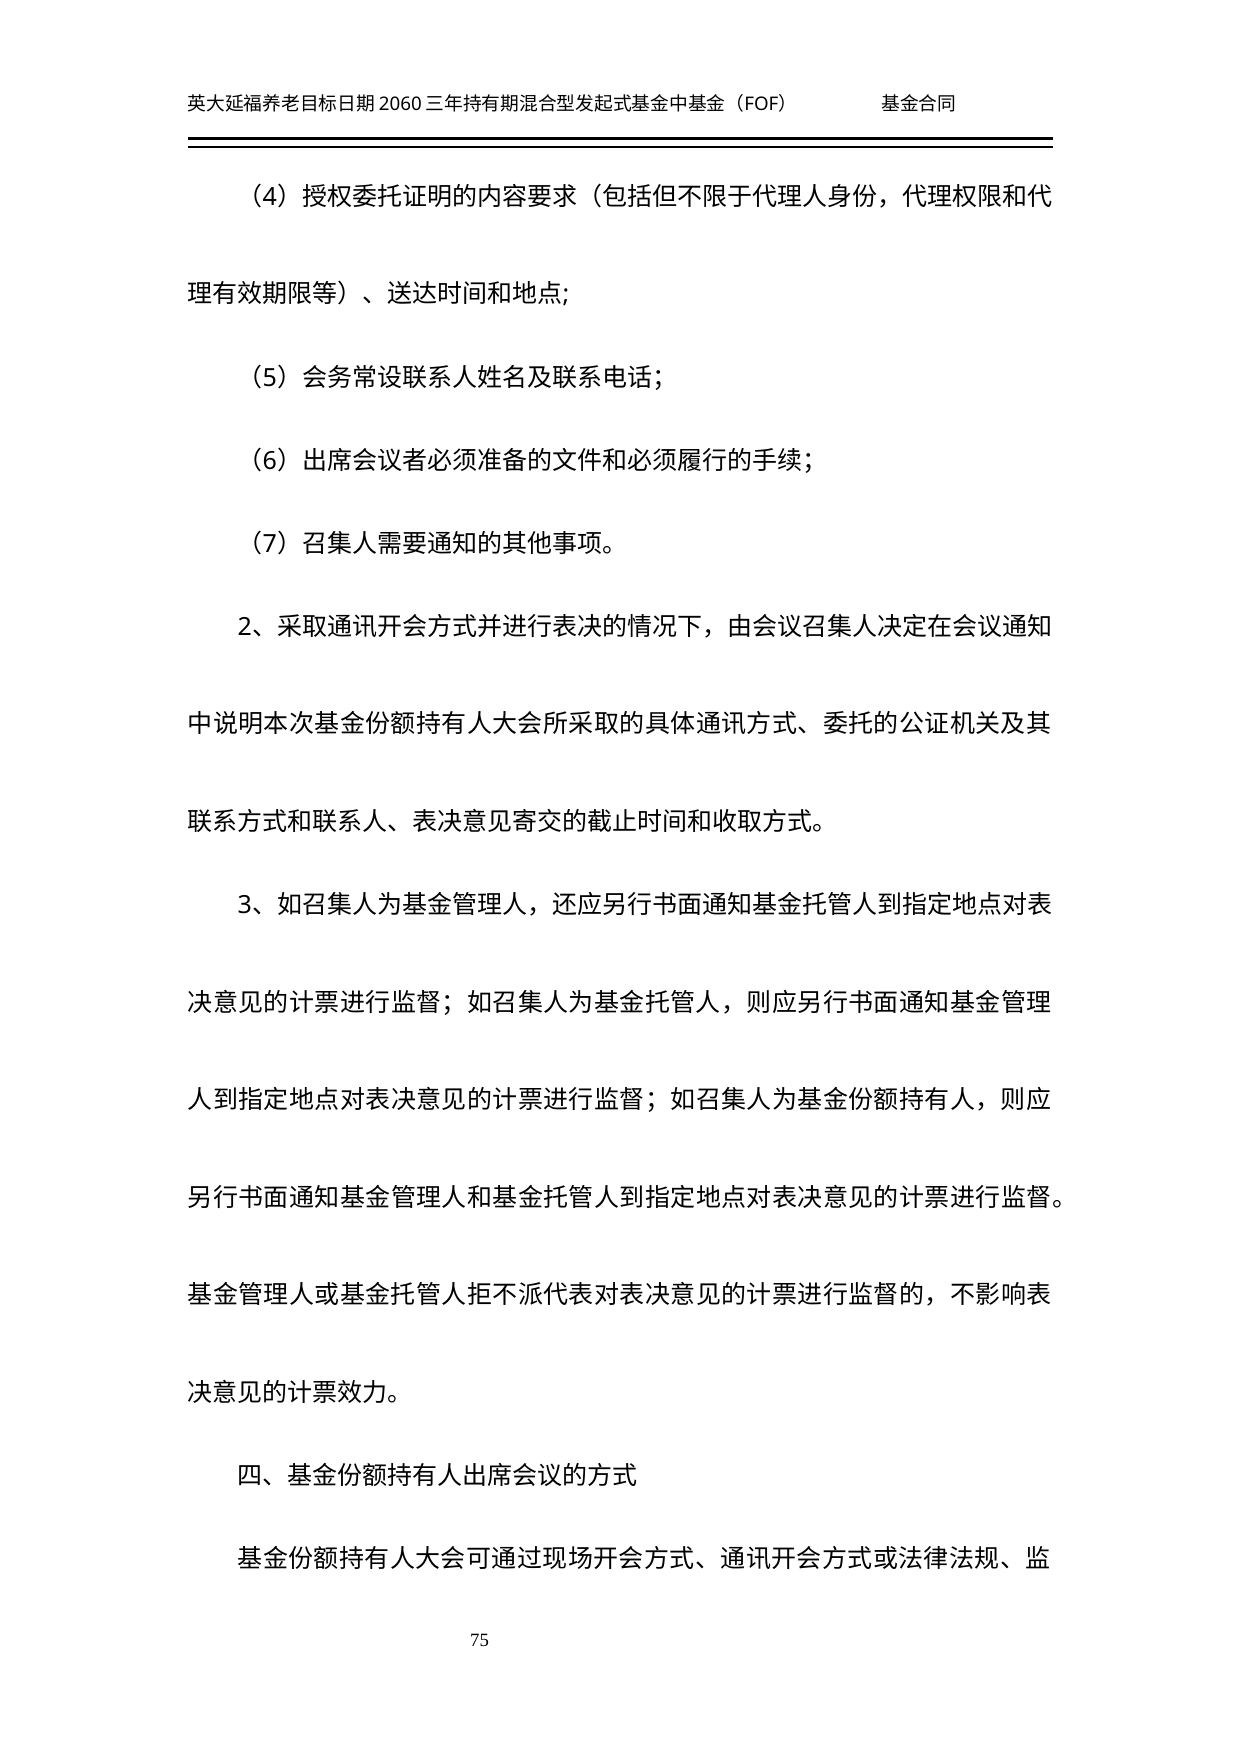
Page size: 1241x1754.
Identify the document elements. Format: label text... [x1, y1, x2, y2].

text （7）召集人需要通知的其他事项。 [187, 509, 1053, 574]
text 2、采取通讯开会方式并进行表决的情况下，由会议召集人决定在会议通知中说明本次基金份额持有人大会所采取的具体通讯方式、委托的公证机关及其联系方式和联系人、表决意见寄交的截止时间和收取方式。 [187, 592, 1053, 852]
text （5）会务常设联系人姓名及联系电话； [187, 343, 1053, 408]
text （6）出席会议者必须准备的文件和必须履行的手续； [187, 426, 1053, 491]
text （4）授权委托证明的内容要求（包括但不限于代理人身份，代理权限和代理有效期限等）、送达时间和地点; [187, 162, 1053, 324]
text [187, 1524, 1053, 1589]
text 3、如召集人为基金管理人，还应另行书面通知基金托管人到指定地点对表决意见的计票进行监督；如召集人为基金托管人，则应另行书面通知基金管理人到指定地点对表决意见的计票进行监督；如召集人为基金份额持有人，则应另行书面通知基金管理人和基金托管人到指定地点对表决意见的计票进行监督。基金管理人或基金托管人拒不派代表对表决意见的计票进行监督的，不影响表决意见的计票效力。 [187, 870, 1053, 1423]
text 四、基金份额持有人出席会议的方式 [187, 1441, 1053, 1506]
